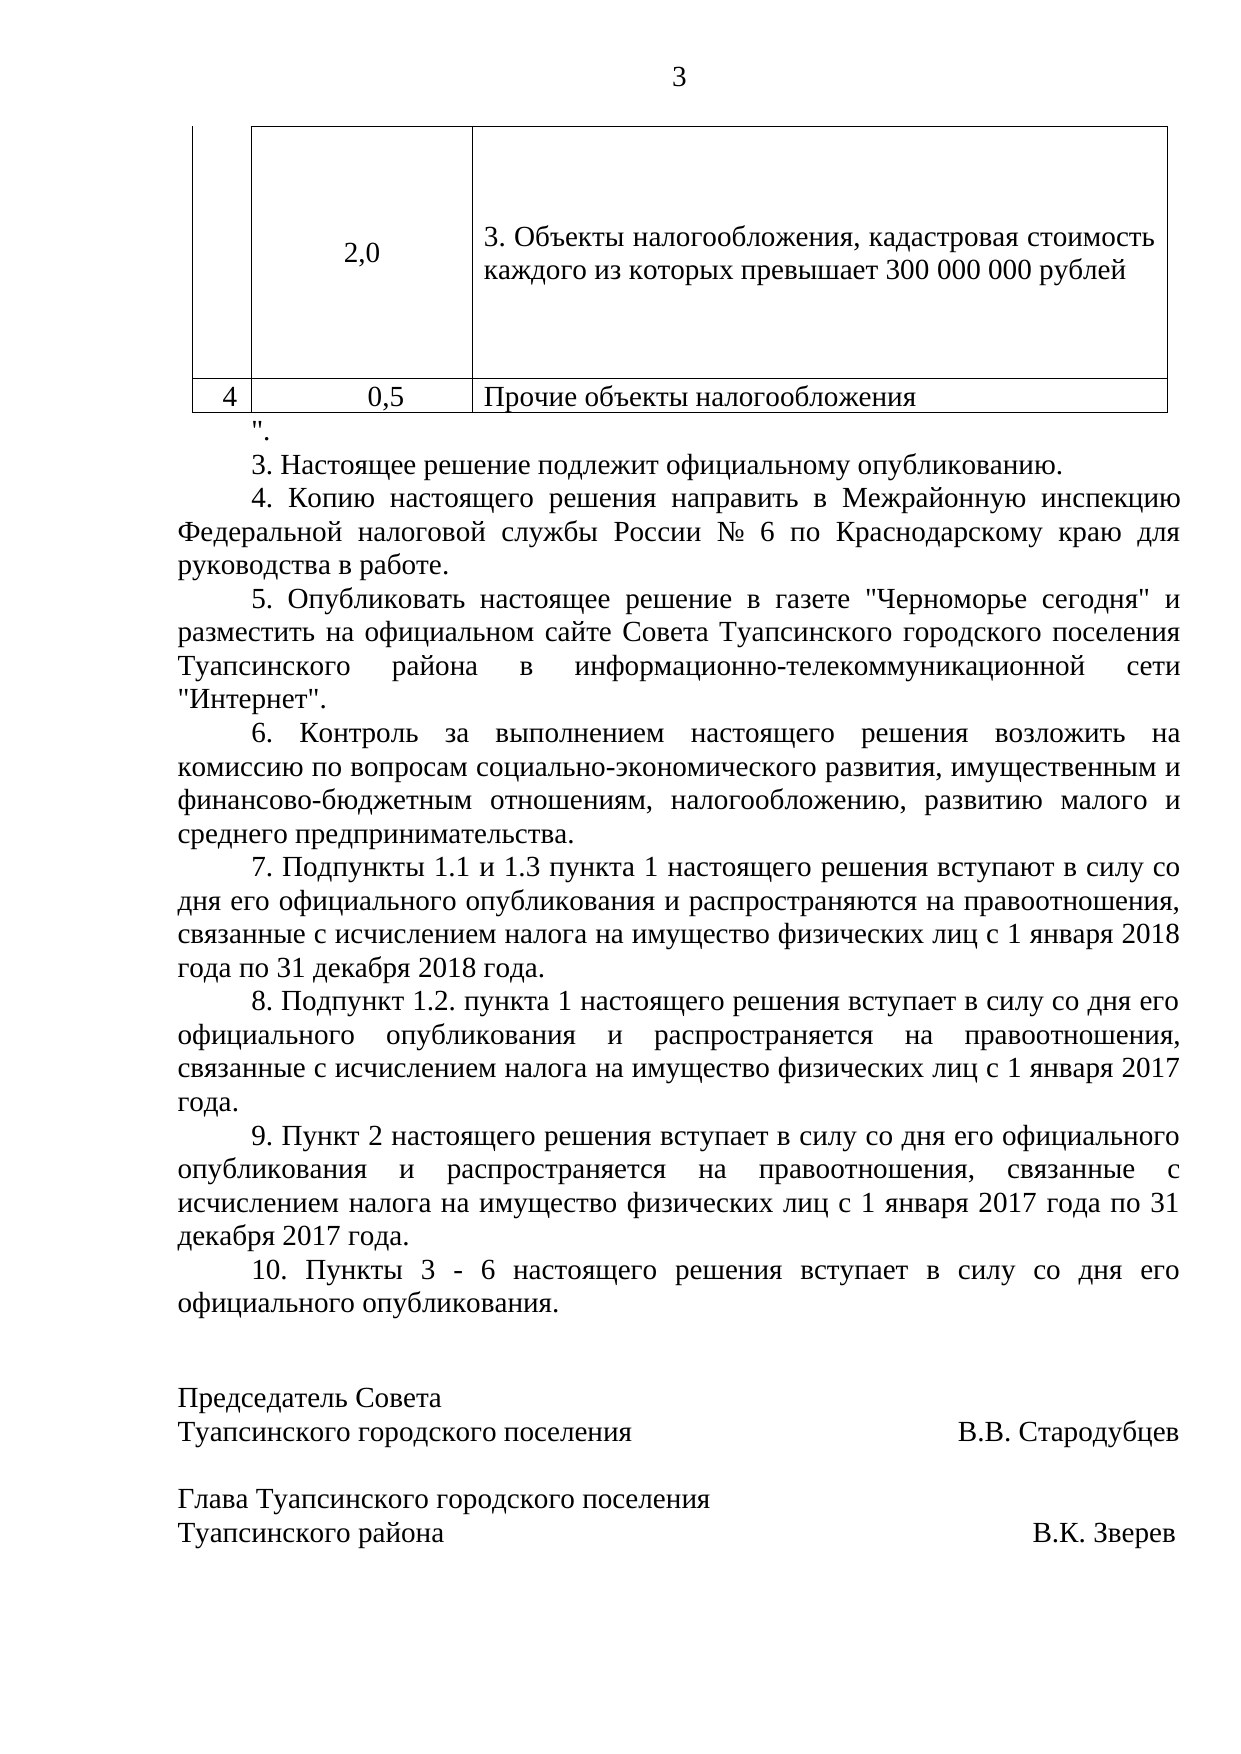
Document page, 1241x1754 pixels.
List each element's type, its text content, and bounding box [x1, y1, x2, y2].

text Глава Туапсинского городского поселения [177, 1481, 1181, 1515]
text 4. Копию настоящего решения направить в Межрайонную инспекцию Федеральной налоговой службы России № 6 по Краснодарскому краю для руководства в работе. [177, 480, 1181, 581]
table_cell 3. Объекты налогообложения, кадастровая стоимость каждого из которых превышает 300 000 000 рублей [473, 127, 1167, 378]
text 9. Пункт 2 настоящего решения вступает в силу со дня его официального опубликования и распространяется на правоотношения, связанные с исчислением налога на имущество физических лиц с 1 января 2017 года по 31 декабря 2017 года. [177, 1118, 1181, 1252]
text 7. Подпункты 1.1 и 1.3 пункта 1 настоящего решения вступают в силу со дня его официального опубликования и распространяются на правоотношения, связанные с исчислением налога на имущество физических лиц с 1 января 2018 года по 31 декабря 2018 года. [177, 849, 1181, 983]
table_cell Прочие объекты налогообложения [473, 379, 1167, 412]
table_cell 0,5 [252, 379, 472, 412]
text Туапсинского района В.К. Зверев [177, 1515, 1181, 1548]
text 3. Настоящее решение подлежит официальному опубликованию. [177, 447, 1181, 480]
text 6. Контроль за выполнением настоящего решения возложить на комиссию по вопросам социально-экономического развития, имущественным и финансово-бюджетным отношениям, налогообложению, развитию малого и среднего предпринимательства. [177, 715, 1181, 849]
table_cell 2,0 [252, 127, 472, 378]
table_cell 4 [193, 379, 251, 412]
text 10. Пункты 3 - 6 настоящего решения вступает в силу со дня его официального опубликования. [177, 1252, 1181, 1319]
text Туапсинского городского поселения В.В. Стародубцев [177, 1414, 1181, 1448]
text Председатель Совета [177, 1381, 1181, 1414]
text 5. Опубликовать настоящее решение в газете "Черноморье сегодня" и разместить на официальном сайте Совета Туапсинского городского поселения Туапсинского района в информационно-телекоммуникационной сети "Интернет". [177, 581, 1181, 715]
text ". [177, 413, 1181, 447]
text 8. Подпункт 1.2. пункта 1 настоящего решения вступает в силу со дня его официального опубликования и распространяется на правоотношения, связанные с исчислением налога на имущество физических лиц с 1 января 2017 года. [177, 983, 1181, 1118]
